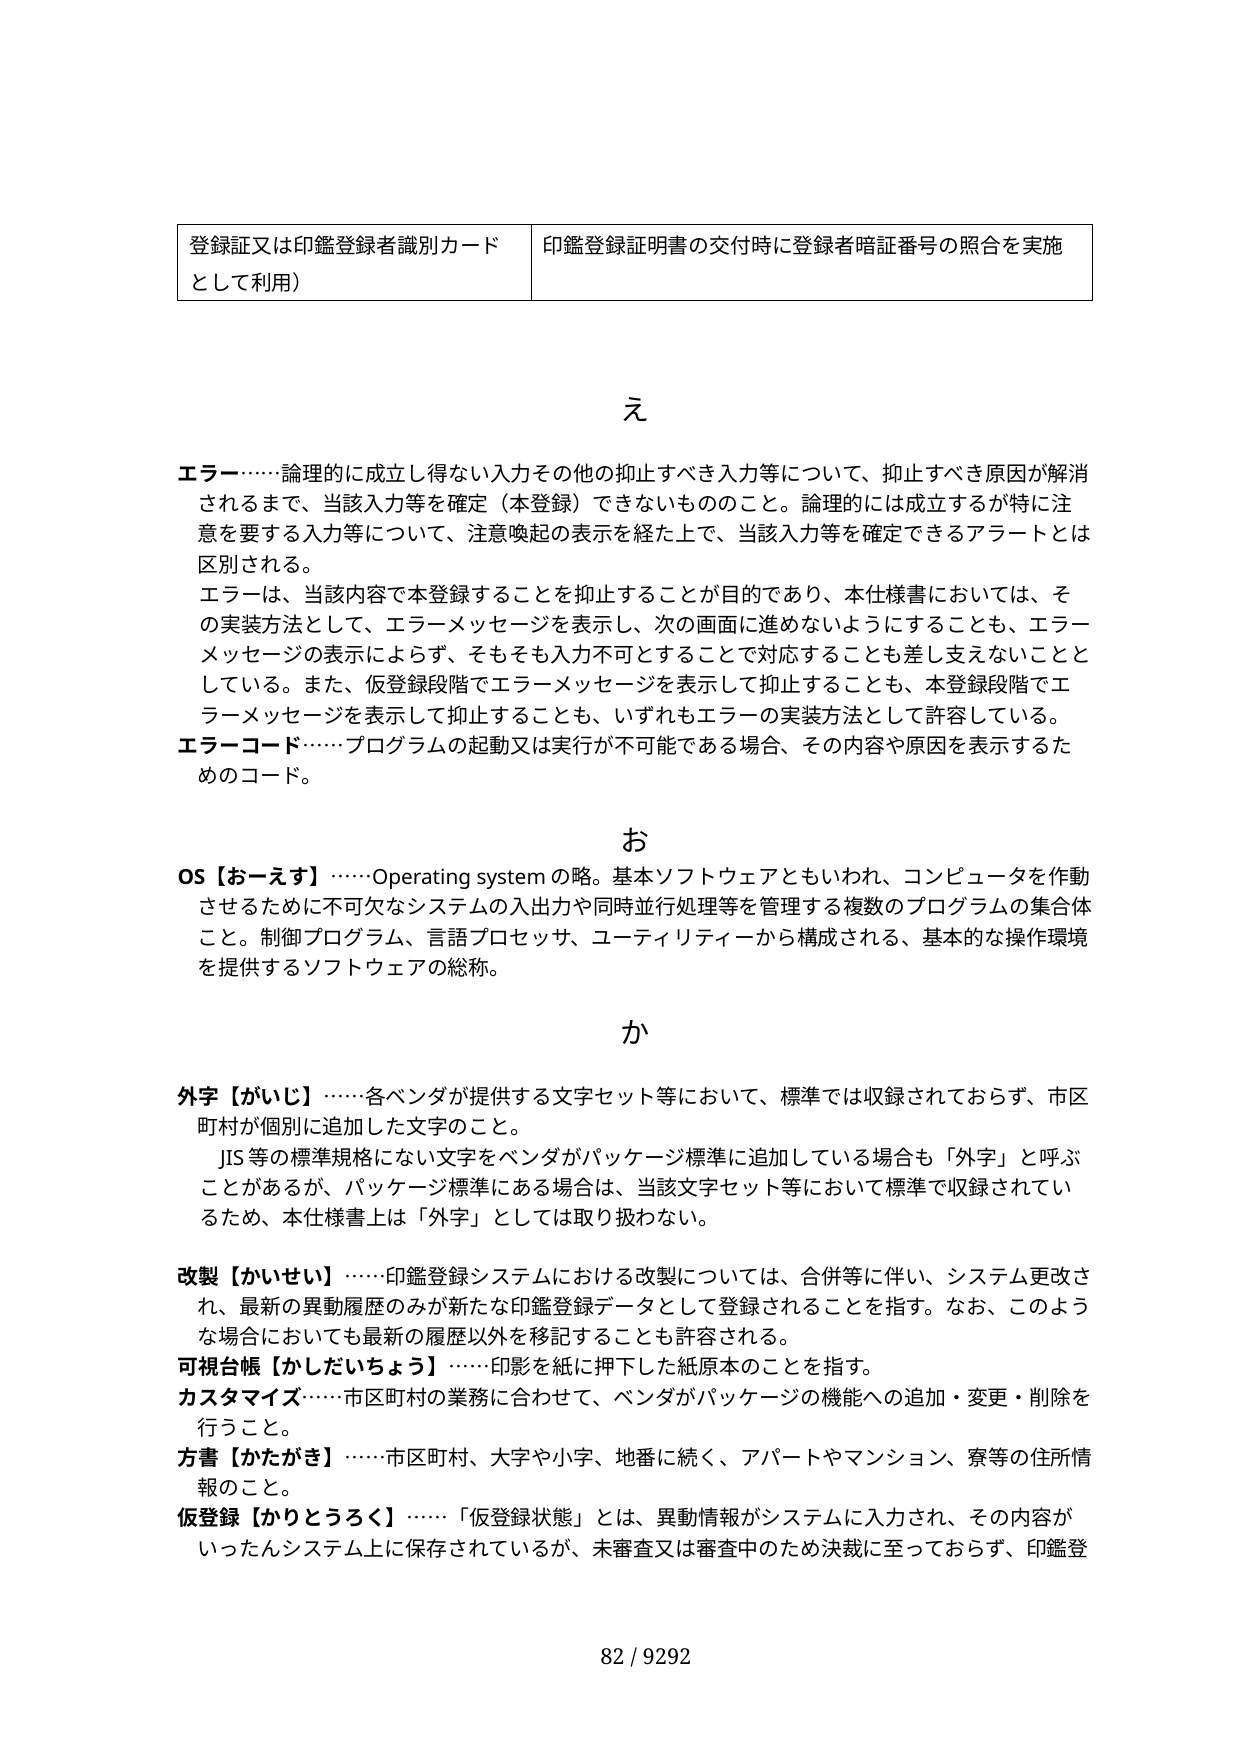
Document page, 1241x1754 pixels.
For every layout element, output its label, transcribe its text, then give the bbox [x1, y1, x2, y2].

text 方書【かたがき】……市区町村、大字や小字、地番に続く、アパートやマンション、寮等の住所情報のこと。 [177, 1441, 1092, 1502]
text カスタマイズ……市区町村の業務に合わせて、ベンダがパッケージの機能への追加・変更・削除を行うこと。 [177, 1381, 1092, 1441]
text エラーコード……プログラムの起動又は実行が不可能である場合、その内容や原因を表示するためのコード。 [177, 729, 1092, 789]
text エラー……論理的に成立し得ない入力その他の抑止すべき入力等について、抑止すべき原因が解消されるまで、当該入力等を確定（本登録）できないもののこと。論理的には成立するが特に注意を要する入力等について、注意喚起の表示を経た上で、当該入力等を確定できるアラートとは区別される。 [177, 457, 1092, 578]
text 可視台帳【かしだいちょう】……印影を紙に押下した紙原本のことを指す。 [177, 1351, 1092, 1381]
text OS【おーえす】……Operating systemの略。基本ソフトウェアともいわれ、コンピュータを作動させるために不可欠なシステムの入出力や同時並行処理等を管理する複数のプログラムの集合体こと。制御プログラム、言語プロセッサ、ユーティリティーから構成される、基本的な操作環境を提供するソフトウェアの総称。 [177, 860, 1092, 981]
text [177, 1502, 1092, 1562]
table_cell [178, 225, 531, 300]
text 改製【かいせい】……印鑑登録システムにおける改製については、合併等に伴い、システム更改され、最新の異動履歴のみが新たな印鑑登録データとして登録されることを指す。なお、このような場合においても最新の履歴以外を移記することも許容される。 [177, 1260, 1092, 1351]
text JIS等の標準規格にない文字をベンダがパッケージ標準に追加している場合も「外字」と呼ぶことがあるが、パッケージ標準にある場合は、当該文字セット等において標準で収録されているため、本仕様書上は「外字」としては取り扱わない。 [199, 1141, 1092, 1232]
text 外字【がいじ】……各ベンダが提供する文字セット等において、標準では収録されておらず、市区町村が個別に追加した文字のこと。 [177, 1080, 1092, 1141]
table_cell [532, 225, 1092, 300]
text お [177, 818, 1092, 860]
text エラーは、当該内容で本登録することを抑止することが目的であり、本仕様書においては、その実装方法として、エラーメッセージを表示し、次の画面に進めないようにすることも、エラーメッセージの表示によらず、そもそも入力不可とすることで対応することも差し支えないこととしている。また、仮登録段階でエラーメッセージを表示して抑止することも、本登録段階でエラーメッセージを表示して抑止することも、いずれもエラーの実装方法として許容している。 [199, 578, 1092, 729]
text え [177, 387, 1092, 429]
text か [177, 1010, 1092, 1052]
